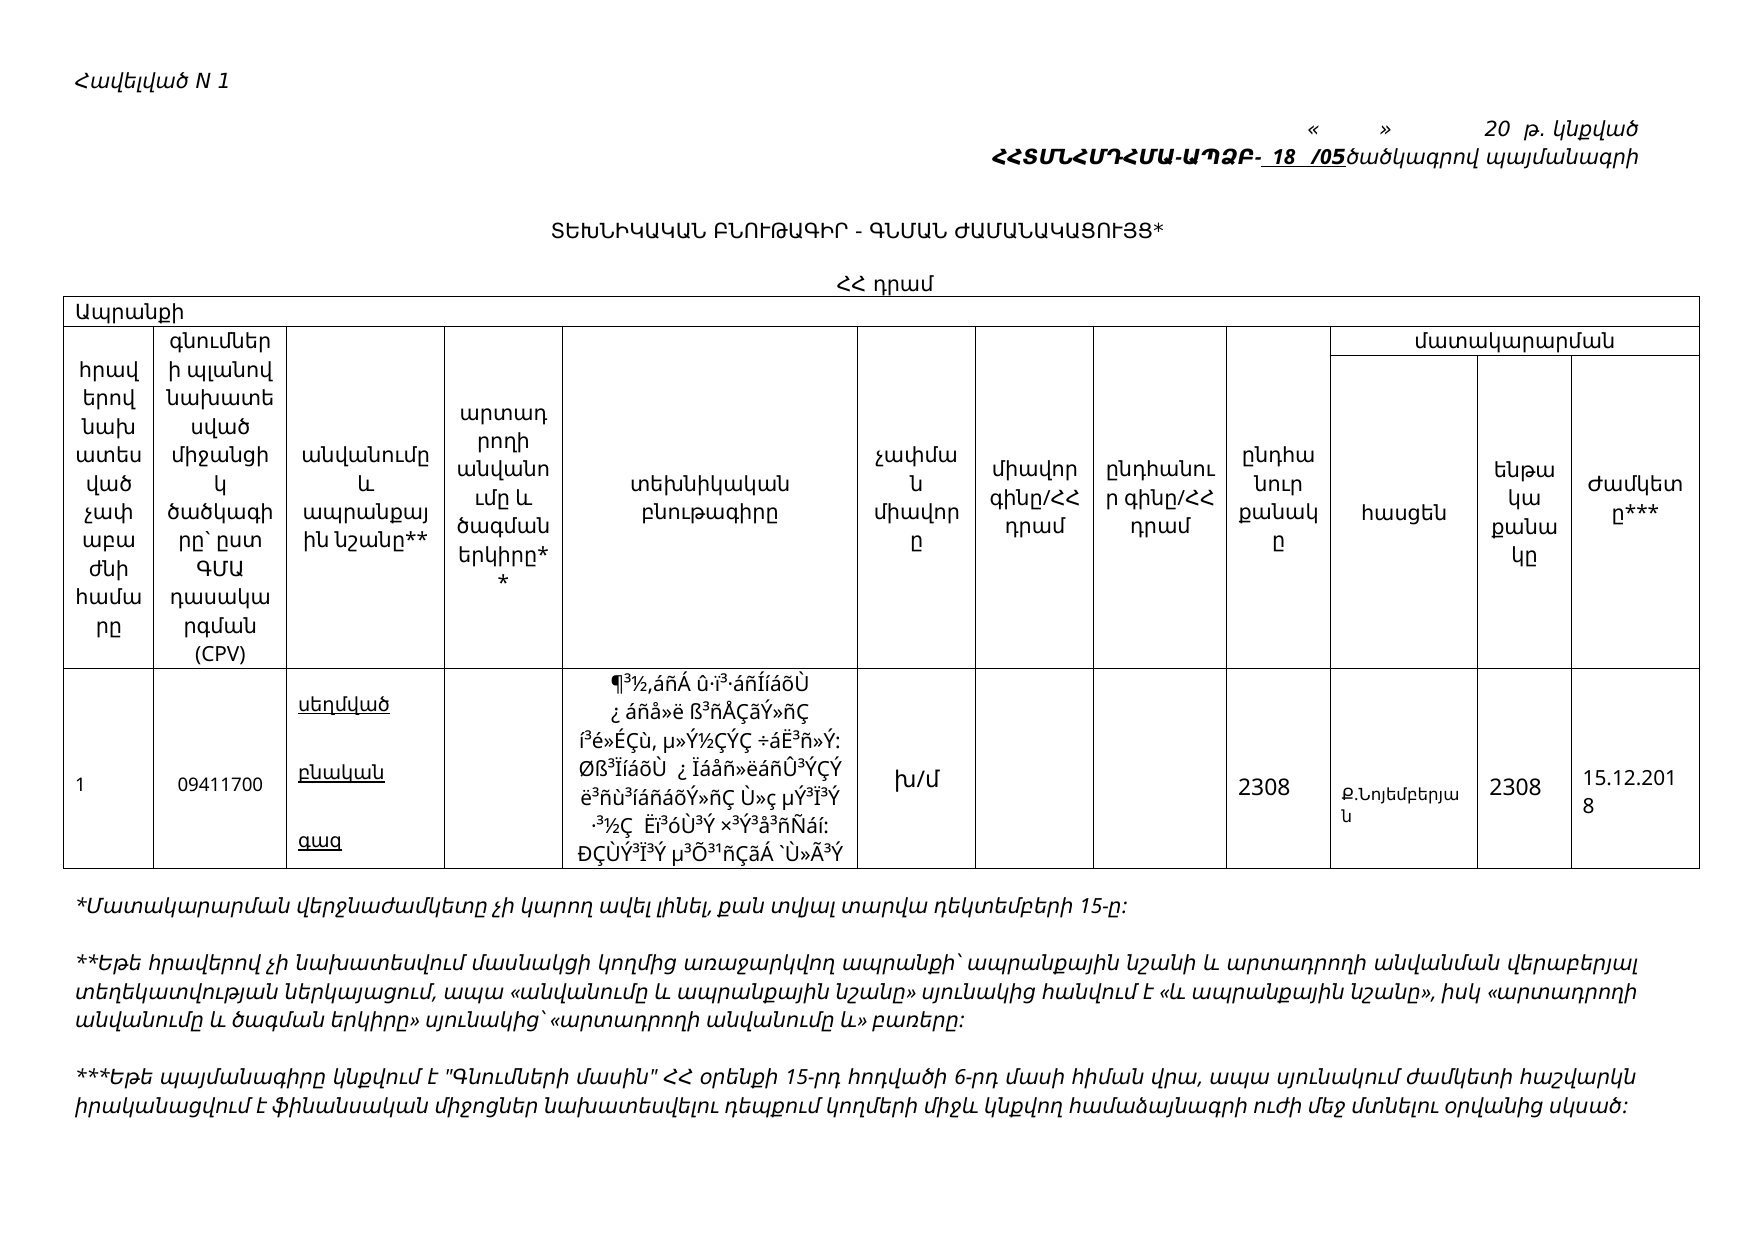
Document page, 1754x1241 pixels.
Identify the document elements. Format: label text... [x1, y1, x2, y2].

table_cell հրավերով նախատեսված չափաբաժնի համարը [64, 327, 153, 668]
table_cell արտադրողի անվանումը և ծագման երկիրը** [445, 327, 562, 668]
text ՀՀ դրամ [60, 243, 1710, 296]
table_cell Ժամկետը*** [1572, 356, 1699, 668]
table_cell հասցեն [1331, 356, 1477, 668]
table_cell ընդհանուր գինը/ՀՀ դրամ [1094, 327, 1226, 668]
table_cell Ք.Նոյեմբերյան [1331, 669, 1477, 868]
table_cell [445, 669, 562, 868]
text **Եթե հրավերով չի նախատեսվում մասնակցի կողմից առաջարկվող ապրանքի՝ ապրանքային նշանի և արտադրողի անվանման վերաբերյալ տեղեկատվության ներկայացում, ապա «անվանումը և ապրանքային նշանը» սյունակից հանվում է «և ապրանքային նշանը», իսկ «արտադրողի անվանումը և ծագման երկիրը» սյունակից՝ «արտադրողի անվանումը և» բառերը: [75, 948, 1639, 1034]
table_header Ապրանքի [64, 297, 1699, 326]
table_cell գնումների պլանով նախատեսված միջանցիկ ծածկագիրը` ըստ ԳՄԱ դասակարգման (CPV) [154, 327, 286, 668]
table_cell տեխնիկական բնութագիրը [563, 327, 857, 668]
table_cell չափման միավորը [858, 327, 975, 668]
text Հավելված N 1 [75, 69, 1639, 93]
text *Մատակարարման վերջնաժամկետը չի կարող ավել լինել, քան տվյալ տարվա դեկտեմբերի 15-ը: [75, 892, 1639, 920]
table_cell անվանումը և ապրանքային նշանը** [287, 327, 444, 668]
table_cell ենթակա քանակը [1478, 356, 1571, 668]
table_cell միավոր գինը/ՀՀ դրամ [976, 327, 1093, 668]
table_cell 09411700 [154, 669, 286, 868]
table_cell [1094, 669, 1226, 868]
table_cell ¶³½,áñÁ û·ï³·áñÍíáõÙ ¿ áñå»ë ß³ñÅÇãÝ»ñÇ í³é»ÉÇù, µ»Ý½ÇÝÇ ÷áË³ñ»Ý: Øß³ÏíáõÙ ¿ Ïáåñ»ëáñÛ³ÝÇÝ ë³ñù³íáñáõÝ»ñÇ Ù»ç µÝ³Ï³Ý ·³½Ç Ëï³óÙ³Ý ×³Ý³å³ñÑáí: ÐÇÙÝ³Ï³Ý µ³Õ³¹ñÇãÁ `Ù»Ã³Ý [563, 669, 857, 868]
table_cell [976, 669, 1093, 868]
table_cell 1 [64, 669, 153, 868]
text ՏԵԽՆԻԿԱԿԱՆ ԲՆՈՒԹԱԳԻՐ - ԳՆՄԱՆ ԺԱՄԱՆԱԿԱՑՈՒՅՑ* [75, 219, 1639, 243]
text « » 20 թ. կնքված [75, 117, 1639, 142]
text ՀՀՏՄՆՀՄԴՀՄԱ-ԱՊՁԲ- 18 /05ծածկագրով պայմանագրի [75, 142, 1639, 170]
text ***Եթե պայմանագիրը կնքվում է "Գնումների մասին" ՀՀ օրենքի 15-րդ հոդվածի 6-րդ մասի հիման վրա, ապա սյունակում ժամկետի հաշվարկն իրականացվում է ֆինանսական միջոցներ նախատեսվելու դեպքում կողմերի միջև կնքվող համաձայնագրի ուժի մեջ մտնելու օրվանից սկսած: [75, 1062, 1639, 1119]
table_cell մատակարարման [1331, 327, 1699, 355]
table_cell ընդհանուր քանակը [1227, 327, 1330, 668]
table_cell 2308 [1478, 669, 1571, 868]
table_cell 2308 [1227, 669, 1330, 868]
table_cell 15.12.2018 [1572, 669, 1699, 868]
table_cell սեղմված բնական գազ [287, 669, 444, 868]
table_cell խ/մ [858, 669, 975, 868]
